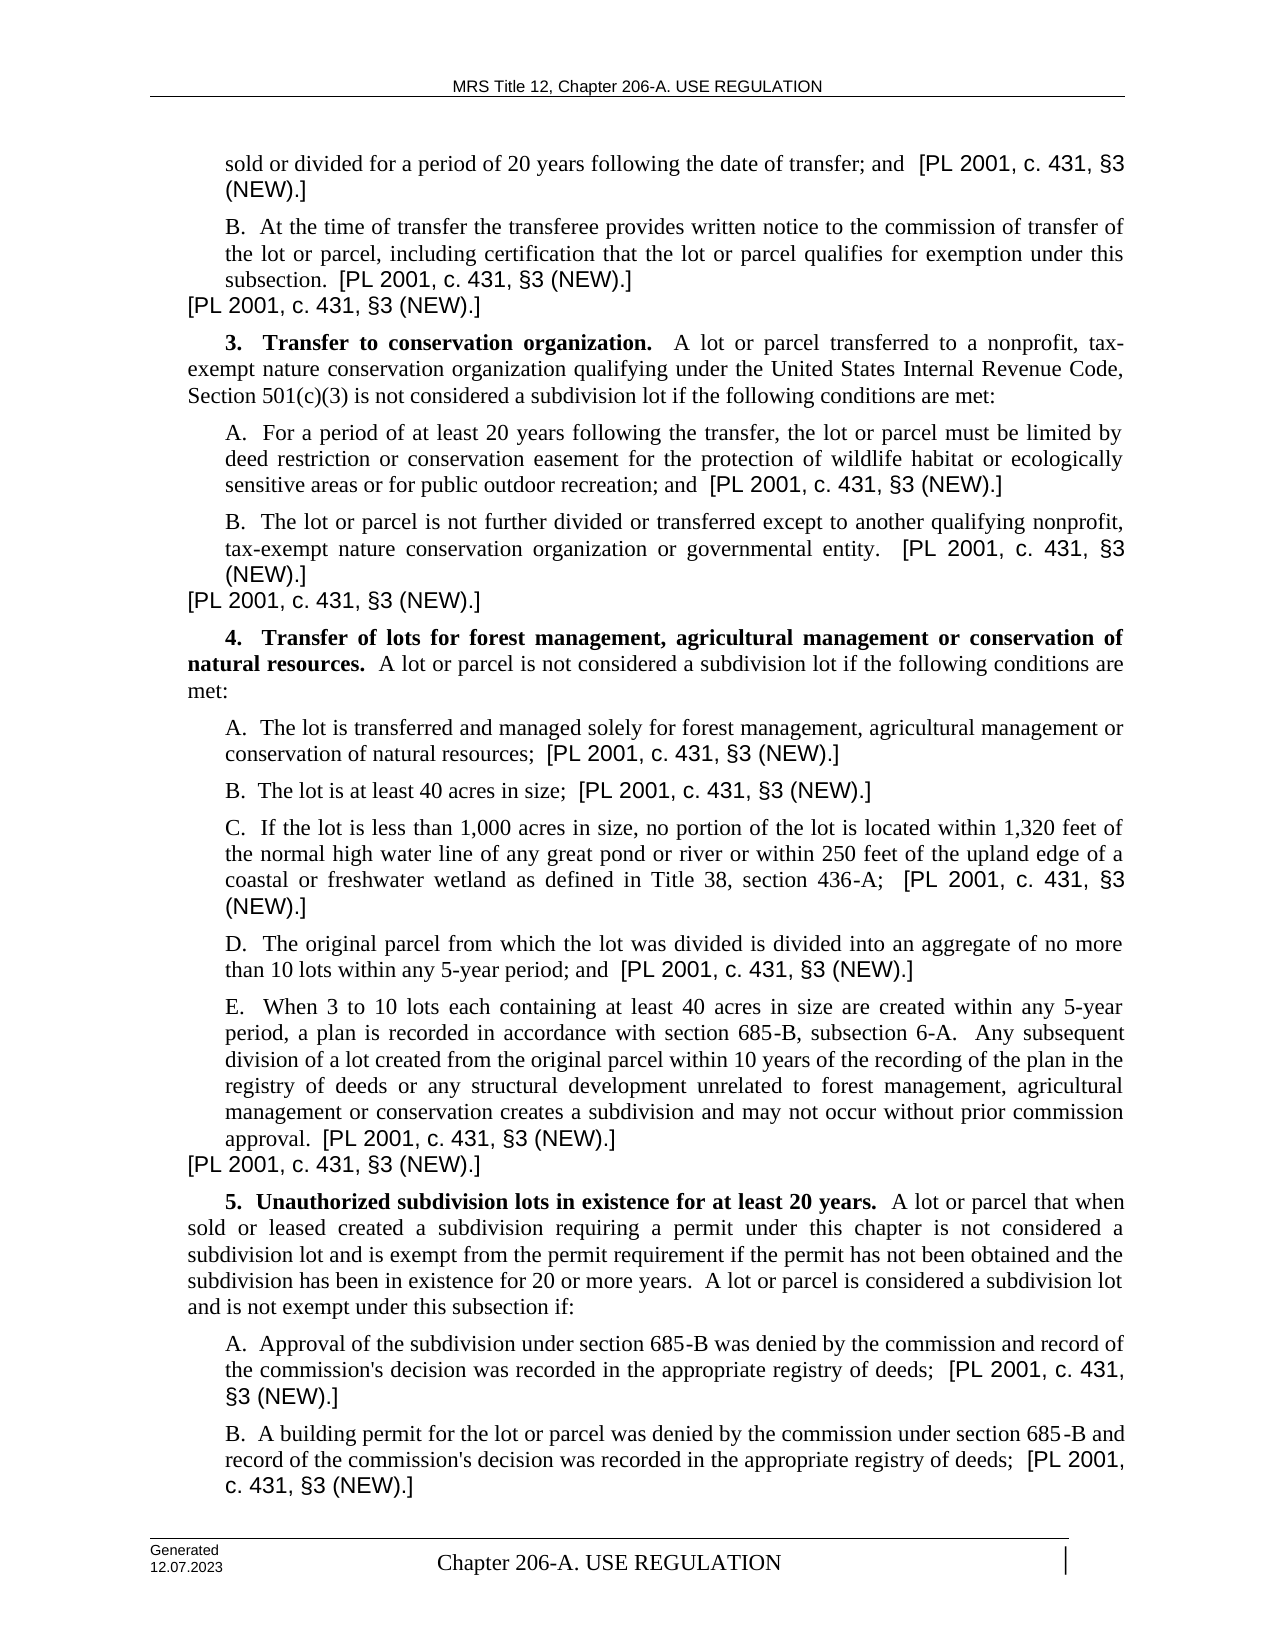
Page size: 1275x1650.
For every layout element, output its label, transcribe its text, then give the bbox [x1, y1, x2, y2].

text 5. Unauthorized subdivision lots in existence for at least 20 years. A lot or parcel that when sold or leased created a subdivision requiring a permit under this chapter is not considered a subdivision lot and is exempt from the permit requirement if the permit has not been obtained and the subdivision has been in existence for 20 or more years. A lot or parcel is considered a subdivision lot and is not exempt under this subsection if: [187, 1188, 1125, 1320]
text [PL 2001, c. 431, §3 (NEW).] [187, 292, 1125, 319]
text 4. Transfer of lots for forest management, agricultural management or conservation of natural resources. A lot or parcel is not considered a subdivision lot if the following conditions are met: [187, 624, 1125, 703]
text B. At the time of transfer the transferee provides written notice to the commission of transfer of the lot or parcel, including certification that the lot or parcel qualifies for exemption under this subsection. [PL 2001, c. 431, §3 (NEW).] [225, 213, 1125, 292]
text B. The lot or parcel is not further divided or transferred except to another qualifying nonprofit, tax-exempt nature conservation organization or governmental entity. [PL 2001, c. 431, §3 (NEW).] [225, 508, 1125, 587]
text A. For a period of at least 20 years following the transfer, the lot or parcel must be limited by deed restriction or conservation easement for the protection of wildlife habitat or ecologically sensitive areas or for public outdoor recreation; and [PL 2001, c. 431, §3 (NEW).] [225, 419, 1125, 498]
text B. The lot is at least 40 acres in size; [PL 2001, c. 431, §3 (NEW).] [225, 777, 1125, 803]
text E. When 3 to 10 lots each containing at least 40 acres in size are created within any 5-year period, a plan is recorded in accordance with section 685‑B, subsection 6‑A. Any subsequent division of a lot created from the original parcel within 10 years of the recording of the plan in the registry of deeds or any structural development unrelated to forest management, agricultural management or conservation creates a subdivision and may not occur without prior commission approval. [PL 2001, c. 431, §3 (NEW).] [225, 993, 1125, 1151]
text B. A building permit for the lot or parcel was denied by the commission under section 685‑B and record of the commission's decision was recorded in the appropriate registry of deeds; [PL 2001, c. 431, §3 (NEW).] [225, 1420, 1125, 1499]
text 3. Transfer to conservation organization. A lot or parcel transferred to a nonprofit, tax-exempt nature conservation organization qualifying under the United States Internal Revenue Code, Section 501(c)(3) is not considered a subdivision lot if the following conditions are met: [187, 329, 1125, 408]
text [PL 2001, c. 431, §3 (NEW).] [187, 1151, 1125, 1177]
text A. The lot is transferred and managed solely for forest management, agricultural management or conservation of natural resources; [PL 2001, c. 431, §3 (NEW).] [225, 714, 1125, 766]
text C. If the lot is less than 1,000 acres in size, no portion of the lot is located within 1,320 feet of the normal high water line of any great pond or river or within 250 feet of the upland edge of a coastal or freshwater wetland as defined in Title 38, section 436‑A; [PL 2001, c. 431, §3 (NEW).] [225, 814, 1125, 919]
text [225, 150, 1125, 203]
text [PL 2001, c. 431, §3 (NEW).] [187, 587, 1125, 614]
text A. Approval of the subdivision under section 685‑B was denied by the commission and record of the commission's decision was recorded in the appropriate registry of deeds; [PL 2001, c. 431, §3 (NEW).] [225, 1330, 1125, 1409]
text D. The original parcel from which the lot was divided is divided into an aggregate of no more than 10 lots within any 5-year period; and [PL 2001, c. 431, §3 (NEW).] [225, 930, 1125, 982]
